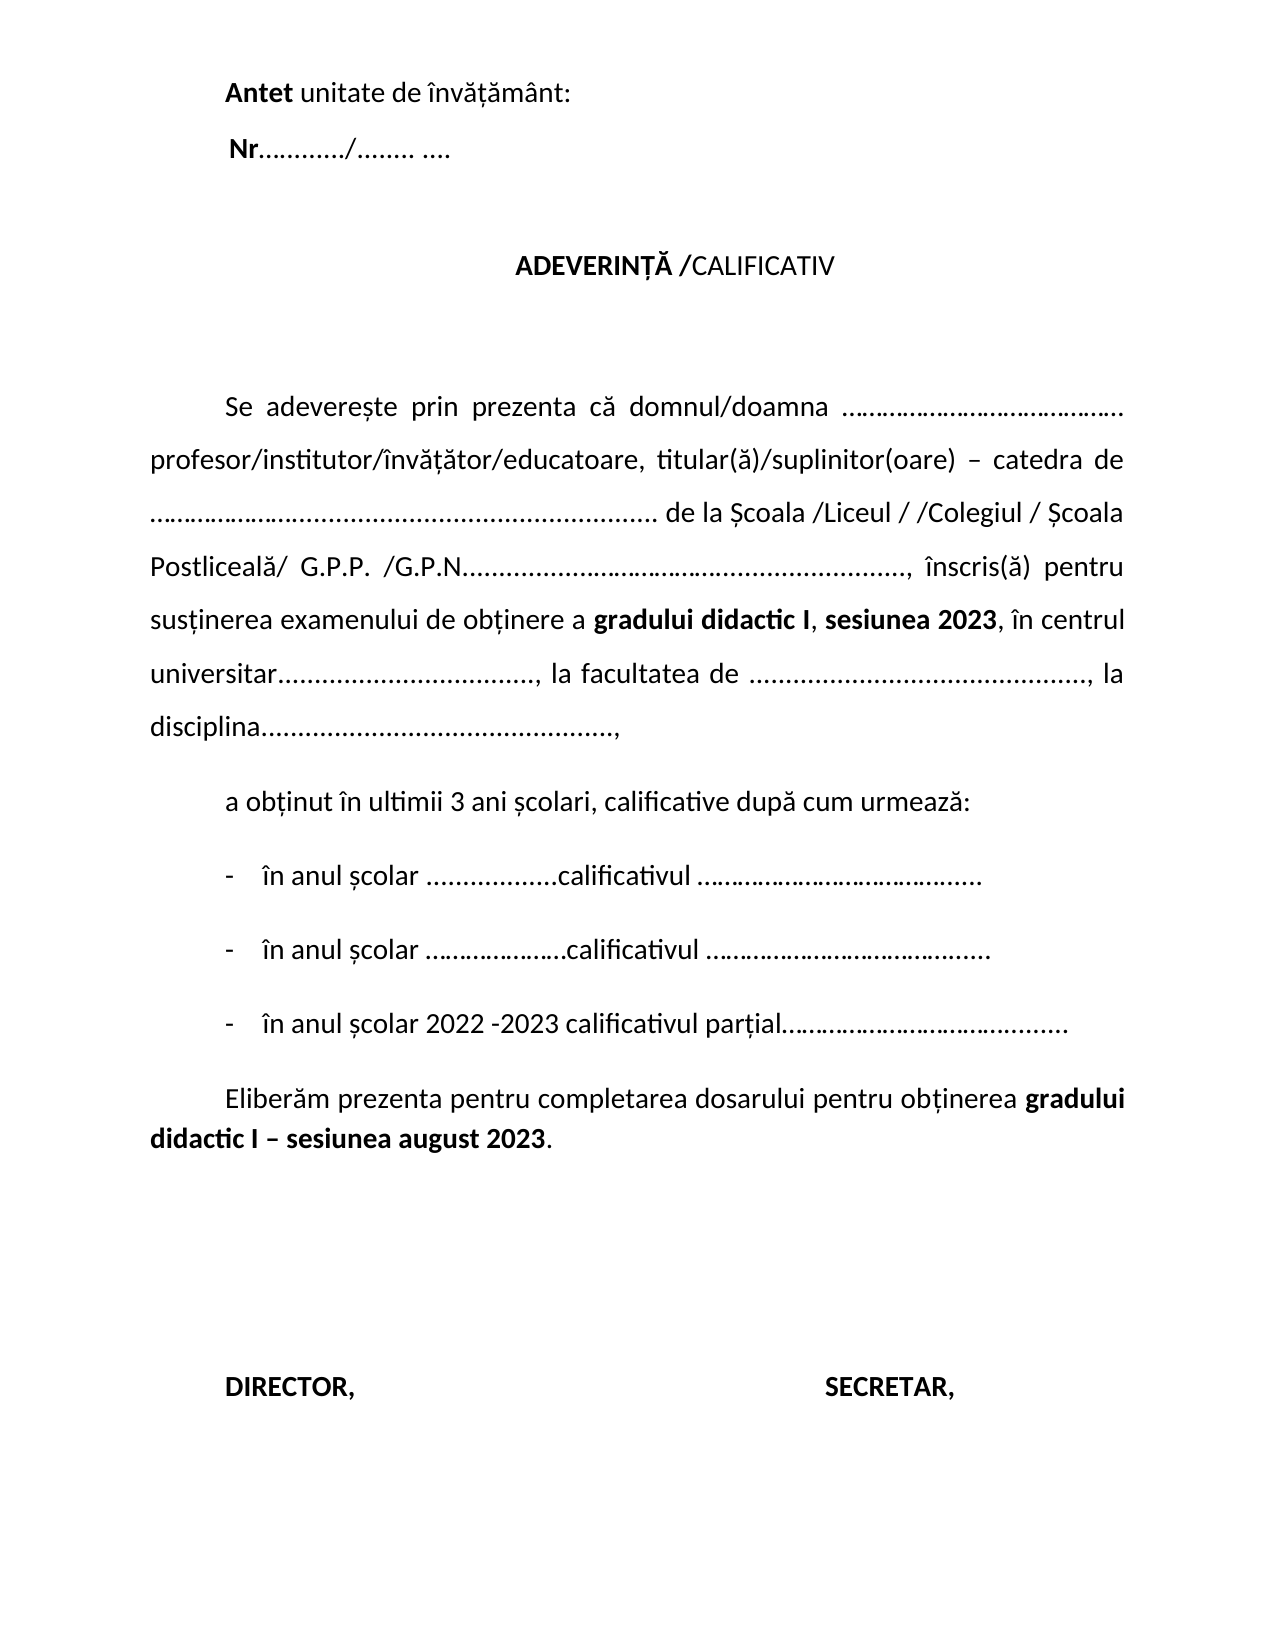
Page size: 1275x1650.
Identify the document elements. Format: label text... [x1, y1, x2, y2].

list în anul școlar …………………calificativul ………………………………...... [225, 931, 1125, 967]
text DIRECTOR, SECRETAR, [150, 1368, 1125, 1444]
text a obținut în ultimii 3 ani școlari, calificative după cum urmează: [150, 783, 1125, 818]
list în anul școlar ..................calificativul ………………………………...... [225, 857, 1125, 892]
text Eliberăm prezenta pentru completarea dosarului pentru obţinerea gradului didactic I – sesiunea august 2023. [150, 1080, 1125, 1156]
list în anul școlar 2022 -2023 calificativul parțial……………………………......... [225, 1005, 1125, 1041]
text ADEVERINȚĂ /CALIFICATIV [150, 247, 1125, 282]
text Se adeverește prin prezenta că domnul/doamna …………………………………… profesor/institutor/învățător/educatoare, titular(ă)/suplinitor(oare) – catedra de ………………….................................................. de la Școala /Liceul / /Colegiul / Școala Postliceală/ G.P.P. /G.P.N..................……………….........................., înscris(ă) pentru susținerea examenului de obținere a gradului didactic I, sesiunea 2023, în centrul universitar..................................., la facultatea de .............................................., la disciplina................................................, [150, 388, 1125, 744]
